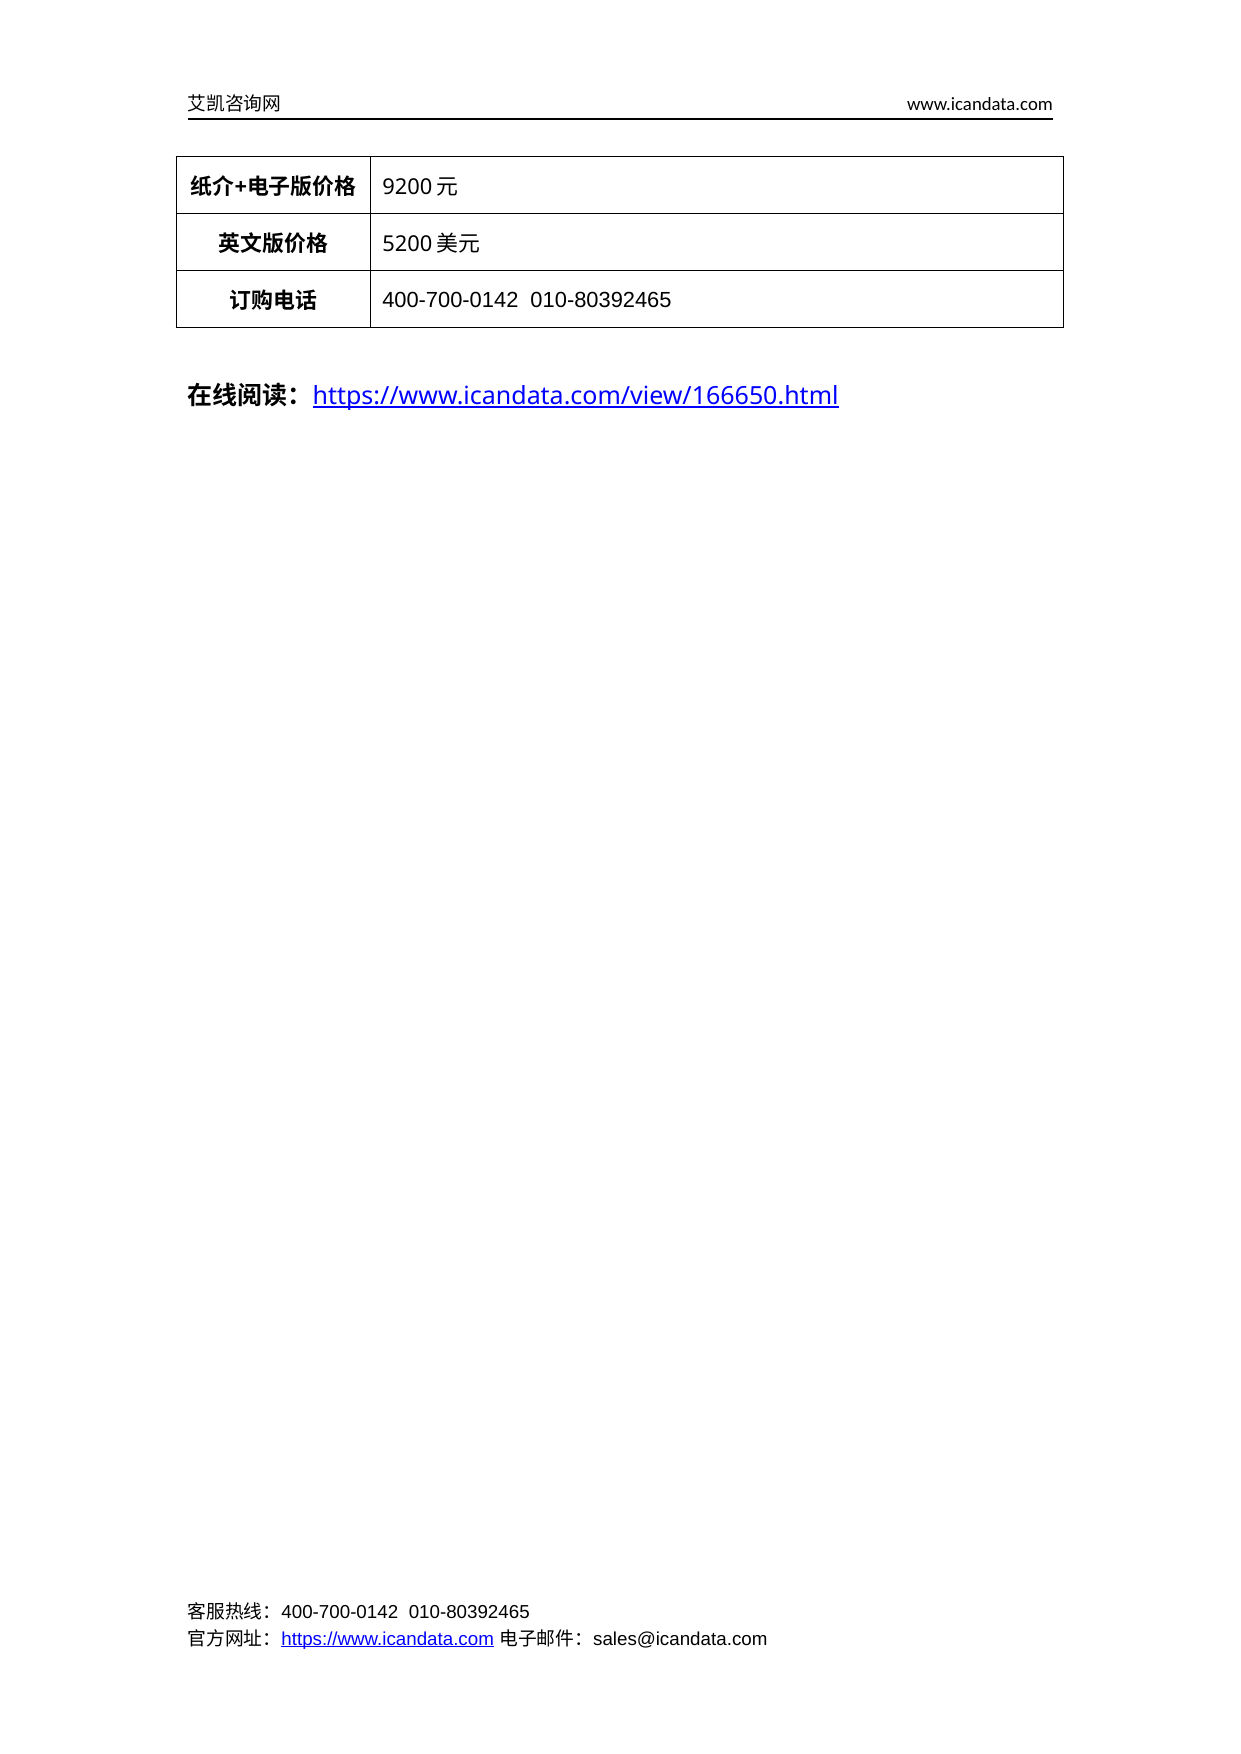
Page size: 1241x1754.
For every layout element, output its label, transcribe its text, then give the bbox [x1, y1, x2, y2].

table_cell 9200元 [371, 157, 1063, 213]
table_cell 5200美元 [371, 214, 1063, 270]
table_cell 订购电话 [177, 271, 370, 327]
text 在线阅读：https://www.icandata.com/view/166650.html [187, 361, 1053, 426]
table_cell 纸介+电子版价格 [177, 157, 370, 213]
table_cell 英文版价格 [177, 214, 370, 270]
table_cell 400-700-0142 010-80392465 [371, 271, 1063, 327]
